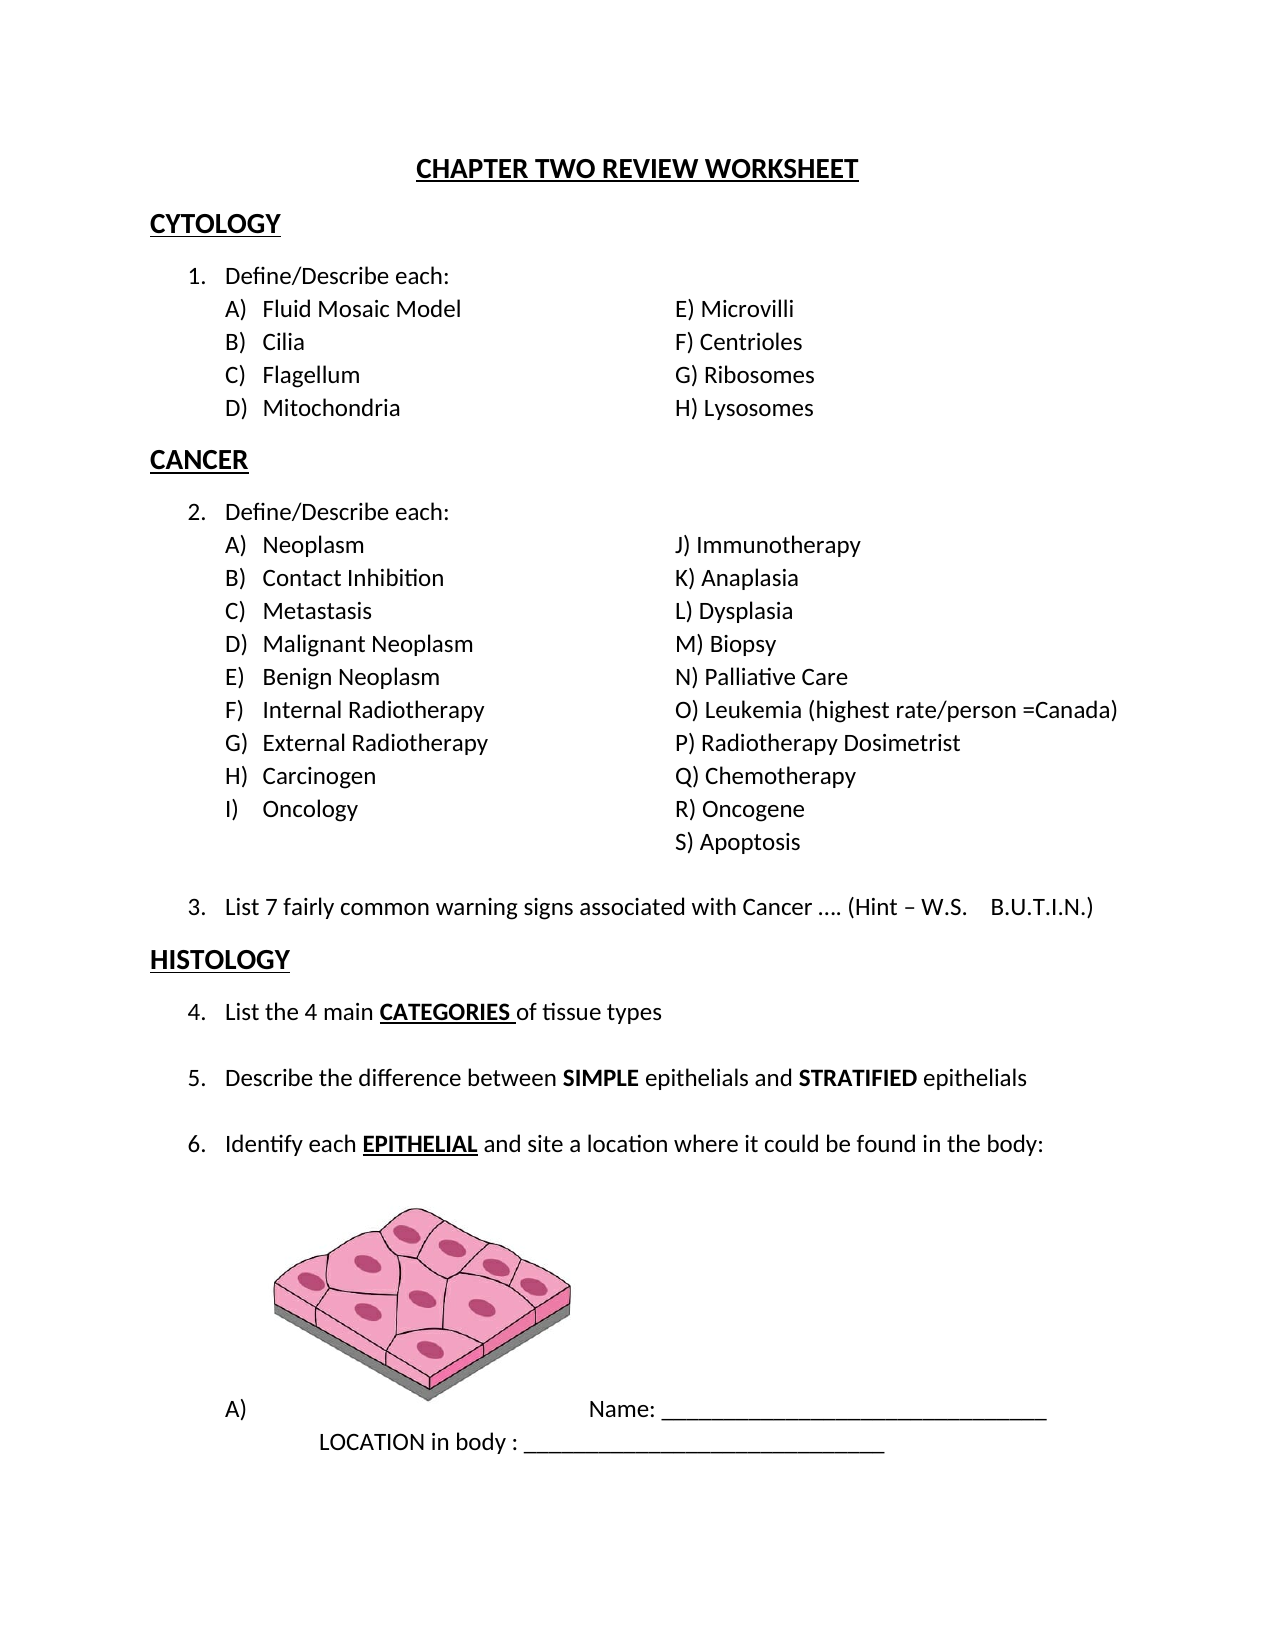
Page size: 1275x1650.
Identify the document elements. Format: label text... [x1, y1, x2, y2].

list Fluid Mosaic Model E) Microvilli [225, 293, 1125, 324]
list Mitochondria H) Lysosomes [225, 392, 1125, 422]
list Describe the difference between SIMPLE epithelials and STRATIFIED epithelials [187, 1062, 1125, 1093]
text CANCER [150, 441, 1125, 477]
list LOCATION in body : _____________________________ [262, 1426, 1125, 1456]
list List the 4 main CATEGORIES of tissue types [187, 996, 1125, 1027]
text HISTOLOGY [150, 941, 1125, 977]
list Carcinogen Q) Chemotherapy [225, 760, 1125, 790]
list Define/Describe each: [187, 260, 1125, 291]
list External Radiotherapy P) Radiotherapy Dosimetrist [225, 727, 1125, 757]
list Benign Neoplasm N) Palliative Care [225, 661, 1125, 692]
list Metastasis L) Dysplasia [225, 595, 1125, 626]
picture [262, 1193, 583, 1417]
list S) Apoptosis [675, 826, 1125, 856]
list Oncology R) Oncogene [225, 793, 1125, 823]
list Define/Describe each: [187, 497, 1125, 527]
list List 7 fairly common warning signs associated with Cancer …. (Hint – W.S. B.U.T.I.N.) [187, 892, 1125, 922]
text CYTOLOGY [150, 205, 1125, 241]
list Identify each EPITHELIAL and site a location where it could be found in the body: [187, 1128, 1125, 1158]
text CHAPTER TWO REVIEW WORKSHEET [150, 150, 1125, 186]
list Contact Inhibition K) Anaplasia [225, 562, 1125, 593]
list Malignant Neoplasm M) Biopsy [225, 628, 1125, 659]
list Internal Radiotherapy O) Leukemia (highest rate/person =Canada) [225, 694, 1125, 724]
list Neoplasm J) Immunotherapy [225, 529, 1125, 560]
list Cilia F) Centrioles [225, 326, 1125, 357]
list Flagellum G) Ribosomes [225, 359, 1125, 389]
